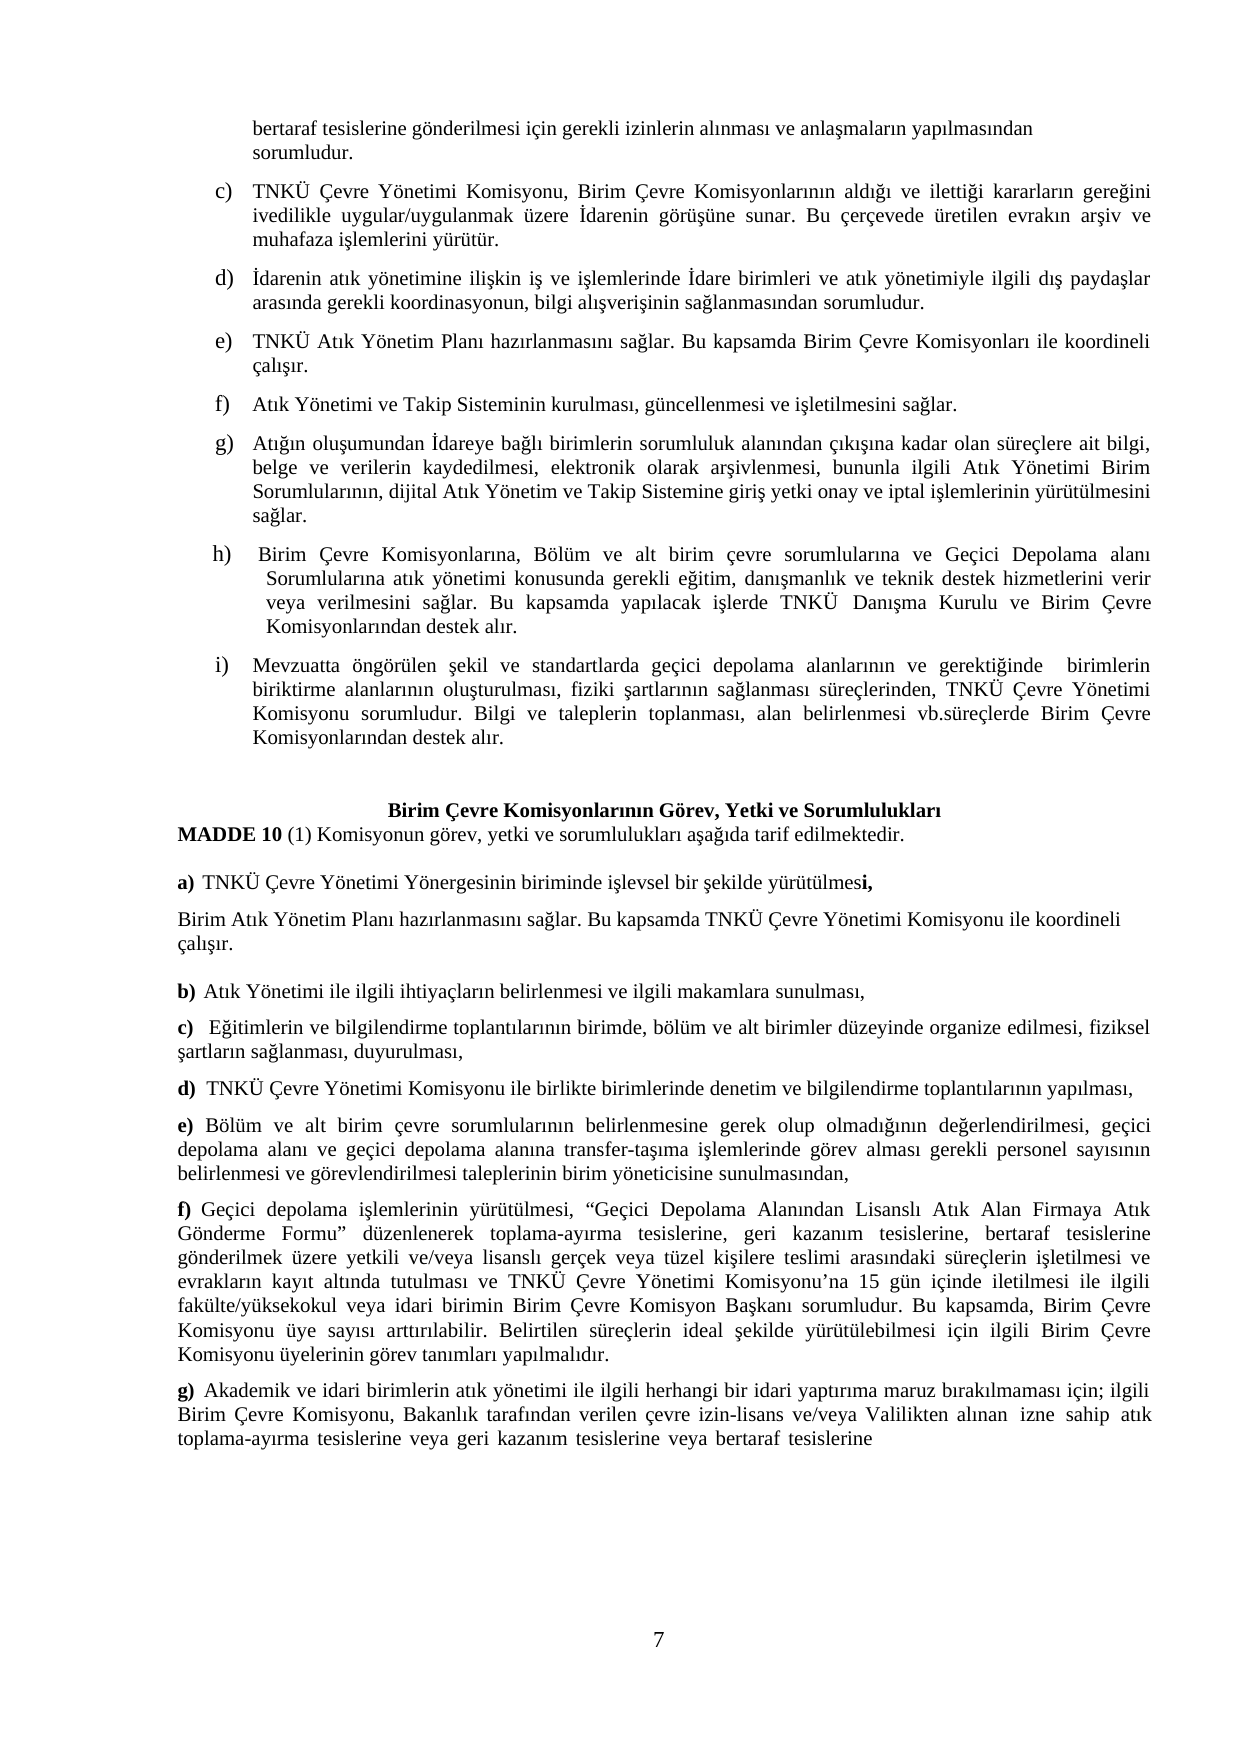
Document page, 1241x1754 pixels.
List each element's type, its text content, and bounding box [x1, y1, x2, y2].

list Eğitimlerin ve bilgilendirme toplantılarının birimde, bölüm ve alt birimler düzeyinde organize edilmesi, fiziksel şartların sağlanması, duyurulması, [177, 1015, 1152, 1063]
list TNKÜ Atık Yönetim Planı hazırlanmasını sağlar. Bu kapsamda Birim Çevre Komisyonları ile koordineli çalışır. [215, 327, 1152, 377]
list Atığın oluşumundan İdareye bağlı birimlerin sorumluluk alanından çıkışına kadar olan süreçlere ait bilgi, belge ve verilerin kaydedilmesi, elektronik olarak arşivlenmesi, bununla ilgili Atık Yönetimi Birim Sorumlularının, dijital Atık Yönetim ve Takip Sistemine giriş yetki onay ve iptal işlemlerinin yürütülmesini sağlar. [215, 428, 1152, 527]
text bertaraf tesislerine gönderilmesi için gerekli izinlerin alınması ve anlaşmaların yapılmasından [252, 116, 1167, 140]
text sorumludur. [252, 140, 1167, 164]
list TNKÜ Çevre Yönetimi Komisyonu, Birim Çevre Komisyonlarının aldığı ve ilettiği kararların gereğini ivedilikle uygular/uygulanmak üzere İdarenin görüşüne sunar. Bu çerçevede üretilen evrakın arşiv ve muhafaza işlemlerini yürütür. [215, 177, 1152, 251]
list Geçici depolama işlemlerinin yürütülmesi, “Geçici Depolama Alanından Lisanslı Atık Alan Firmaya Atık Gönderme Formu” düzenlenerek toplama-ayırma tesislerine, geri kazanım tesislerine, bertaraf tesislerine gönderilmek üzere yetkili ve/veya lisanslı gerçek veya tüzel kişilere teslimi arasındaki süreçlerin işletilmesi ve evrakların kayıt altında tutulması ve TNKÜ Çevre Yönetimi Komisyonu’na 15 gün içinde iletilmesi ile ilgili fakülte/yüksekokul veya idari birimin Birim Çevre Komisyon Başkanı sorumludur. Bu kapsamda, Birim Çevre Komisyonu üye sayısı arttırılabilir. Belirtilen süreçlerin ideal şekilde yürütülebilmesi için ilgili Birim Çevre Komisyonu üyelerinin görev tanımları yapılmalıdır. [177, 1197, 1152, 1366]
subtitle Birim Çevre Komisyonlarının Görev, Yetki ve Sorumlulukları [175, 798, 1153, 822]
list TNKÜ Çevre Yönetimi Yönergesinin biriminde işlevsel bir şekilde yürütülmesi, [177, 870, 1167, 894]
text MADDE 10 (1) Komisyonun görev, yetki ve sorumlulukları aşağıda tarif edilmektedir. [177, 822, 1167, 846]
list Mevzuatta öngörülen şekil ve standartlarda geçici depolama alanlarının ve gerektiğinde birimlerin biriktirme alanlarının oluşturulması, fiziki şartlarının sağlanması süreçlerinden, TNKÜ Çevre Yönetimi Komisyonu sorumludur. Bilgi ve taleplerin toplanması, alan belirlenmesi vb.süreçlerde Birim Çevre Komisyonlarından destek alır. [215, 651, 1152, 749]
list Atık Yönetimi ile ilgili ihtiyaçların belirlenmesi ve ilgili makamlara sunulması, [177, 979, 1167, 1003]
text Birim Atık Yönetim Planı hazırlanmasını sağlar. Bu kapsamda TNKÜ Çevre Yönetimi Komisyonu ile koordineli çalışır. [177, 907, 1167, 955]
list Birim Çevre Komisyonlarına, Bölüm ve alt birim çevre sorumlularına ve Geçici Depolama alanı Sorumlularına atık yönetimi konusunda gerekli eğitim, danışmanlık ve teknik destek hizmetlerini verir veya verilmesini sağlar. Bu kapsamda yapılacak işlerde TNKÜ Danışma Kurulu ve Birim Çevre Komisyonlarından destek alır. [212, 539, 1152, 638]
list Bölüm ve alt birim çevre sorumlularının belirlenmesine gerek olup olmadığının değerlendirilmesi, geçici depolama alanı ve geçici depolama alanına transfer-taşıma işlemlerinde görev alması gerekli personel sayısının belirlenmesi ve görevlendirilmesi taleplerinin birim yöneticisine sunulmasından, [177, 1112, 1152, 1185]
list Akademik ve idari birimlerin atık yönetimi ile ilgili herhangi bir idari yaptırıma maruz bırakılmaması için; ilgili Birim Çevre Komisyonu, Bakanlık tarafından verilen çevre izin-lisans ve/veya Valilikten alınan izne sahip atık toplama-ayırma tesislerine veya geri kazanım tesislerine veya bertaraf tesislerine [177, 1378, 1152, 1450]
list İdarenin atık yönetimine ilişkin iş ve işlemlerinde İdare birimleri ve atık yönetimiyle ilgili dış paydaşlar arasında gerekli koordinasyonun, bilgi alışverişinin sağlanmasından sorumludur. [215, 264, 1152, 314]
list TNKÜ Çevre Yönetimi Komisyonu ile birlikte birimlerinde denetim ve bilgilendirme toplantılarının yapılması, [177, 1076, 1152, 1100]
list Atık Yönetimi ve Takip Sisteminin kurulması, güncellenmesi ve işletilmesini sağlar. [214, 390, 1167, 416]
